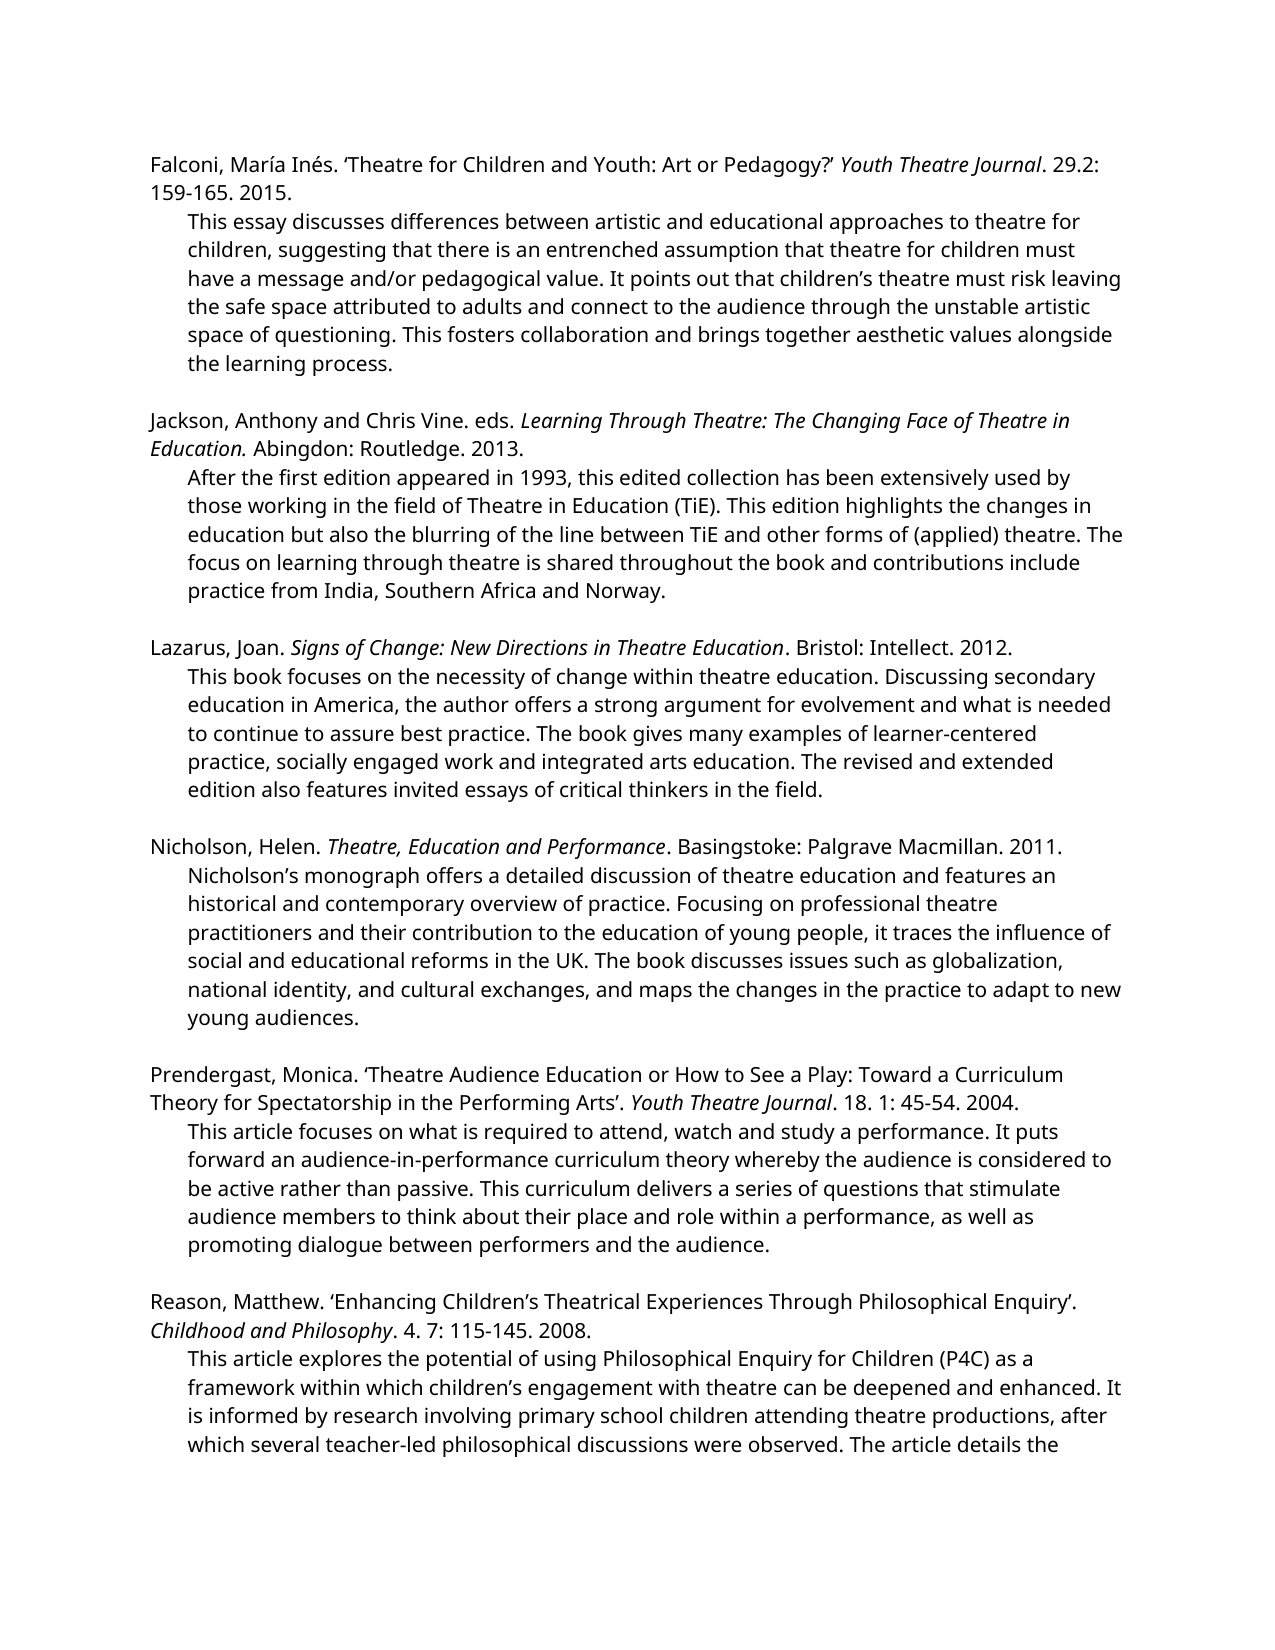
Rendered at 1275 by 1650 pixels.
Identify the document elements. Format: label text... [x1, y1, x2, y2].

text Prendergast, Monica. ‘Theatre Audience Education or How to See a Play: Toward a Curriculum Theory for Spectatorship in the Performing Arts’. Youth Theatre Journal. 18. 1: 45-54. 2004. [150, 1060, 1125, 1117]
text This book focuses on the necessity of change within theatre education. Discussing secondary education in America, the author offers a strong argument for evolvement and what is needed to continue to assure best practice. The book gives many examples of learner-centered practice, socially engaged work and integrated arts education. The revised and extended edition also features invited essays of critical thinkers in the field. [187, 662, 1125, 804]
text Nicholson’s monograph offers a detailed discussion of theatre education and features an historical and contemporary overview of practice. Focusing on professional theatre practitioners and their contribution to the education of young people, it traces the influence of social and educational reforms in the UK. The book discusses issues such as globalization, national identity, and cultural exchanges, and maps the changes in the practice to adapt to new young audiences. [187, 861, 1125, 1032]
text Nicholson, Helen. Theatre, Education and Performance. Basingstoke: Palgrave Macmillan. 2011. [150, 832, 1125, 861]
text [187, 1344, 1125, 1458]
text Reason, Matthew. ‘Enhancing Children’s Theatrical Experiences Through Philosophical Enquiry’. Childhood and Philosophy. 4. 7: 115-145. 2008. [150, 1287, 1125, 1344]
text Jackson, Anthony and Chris Vine. eds. Learning Through Theatre: The Changing Face of Theatre in Education. Abingdon: Routledge. 2013. [150, 406, 1125, 463]
text Falconi, María Inés. ‘Theatre for Children and Youth: Art or Pedagogy?’ Youth Theatre Journal. 29.2: 159-165. 2015. [150, 150, 1125, 207]
text After the first edition appeared in 1993, this edited collection has been extensively used by those working in the field of Theatre in Education (TiE). This edition highlights the changes in education but also the blurring of the line between TiE and other forms of (applied) theatre. The focus on learning through theatre is shared throughout the book and contributions include practice from India, Southern Africa and Norway. [187, 463, 1125, 605]
text This essay discusses differences between artistic and educational approaches to theatre for children, suggesting that there is an entrenched assumption that theatre for children must have a message and/or pedagogical value. It points out that children’s theatre must risk leaving the safe space attributed to adults and connect to the audience through the unstable artistic space of questioning. This fosters collaboration and brings together aesthetic values alongside the learning process. [187, 207, 1125, 377]
text This article focuses on what is required to attend, watch and study a performance. It puts forward an audience-in-performance curriculum theory whereby the audience is considered to be active rather than passive. This curriculum delivers a series of questions that stimulate audience members to think about their place and role within a performance, as well as promoting dialogue between performers and the audience. [187, 1117, 1125, 1259]
text Lazarus, Joan. Signs of Change: New Directions in Theatre Education. Bristol: Intellect. 2012. [150, 633, 1125, 662]
